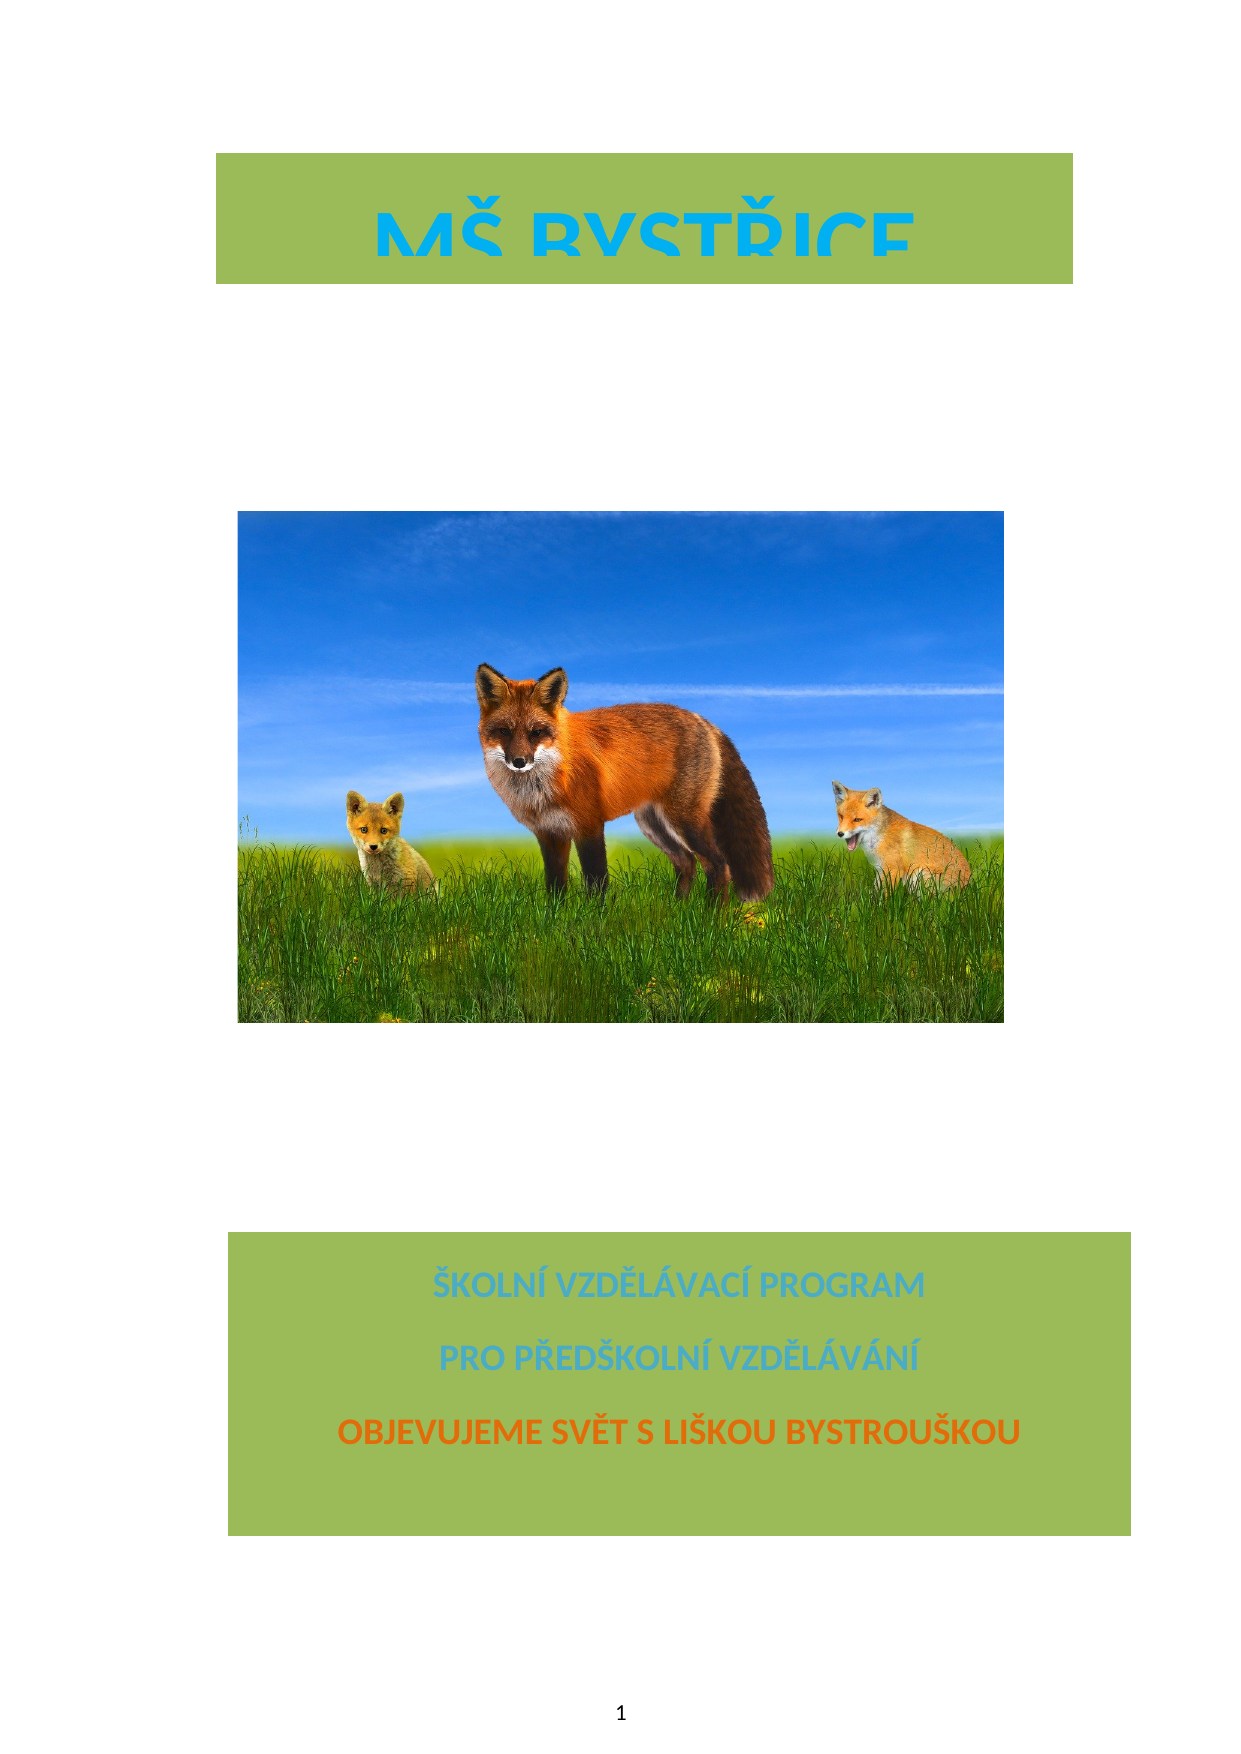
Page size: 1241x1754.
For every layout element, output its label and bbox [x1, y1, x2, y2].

picture [237, 511, 1004, 1023]
